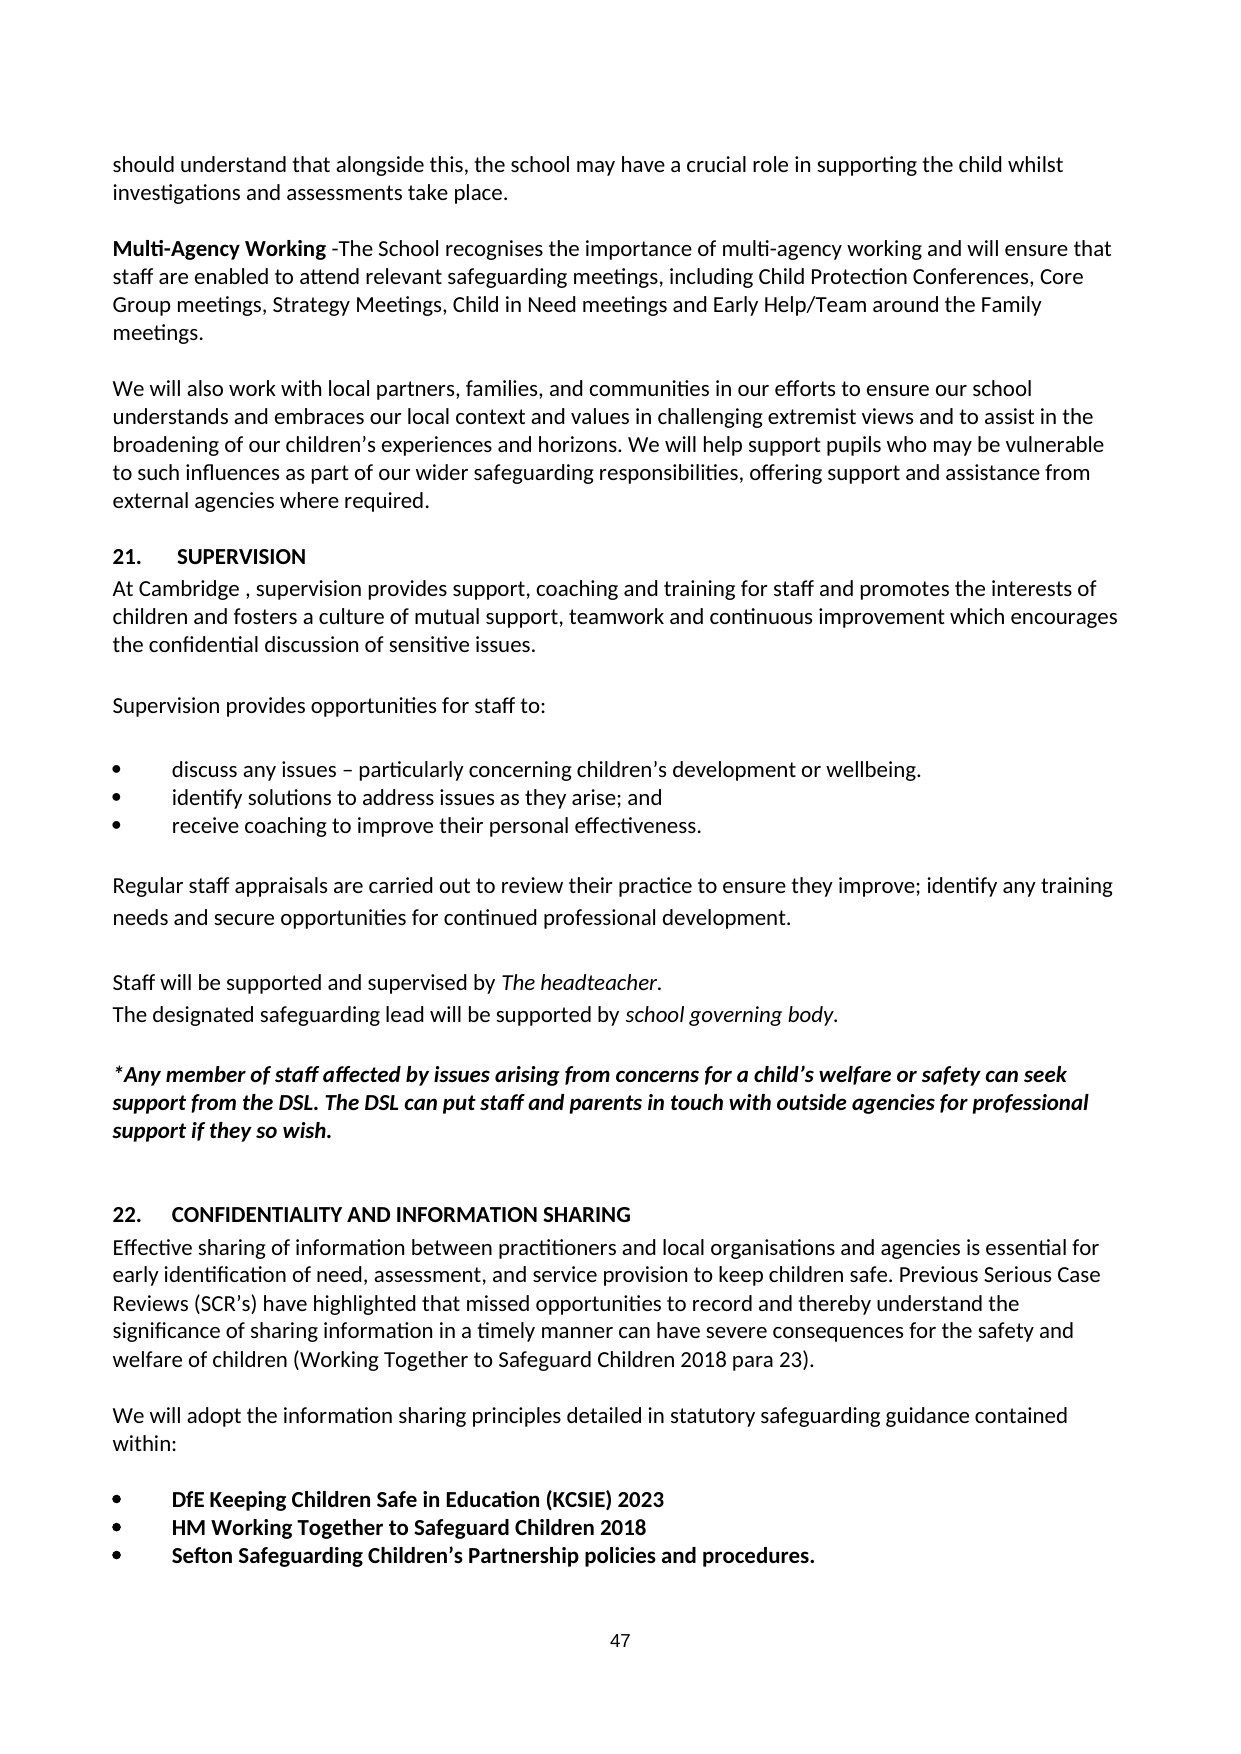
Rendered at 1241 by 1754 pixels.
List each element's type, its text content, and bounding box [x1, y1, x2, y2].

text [112, 150, 1128, 206]
list identify solutions to address issues as they arise; and [112, 783, 1128, 811]
text Supervision provides opportunities for staff to: [112, 691, 1128, 719]
list DfE Keeping Children Safe in Education (KCSIE) 2023 [112, 1485, 1128, 1513]
text Multi-Agency Working -The School recognises the importance of multi-agency working and will ensure that staff are enabled to attend relevant safeguarding meetings, including Child Protection Conferences, Core Group meetings, Strategy Meetings, Child in Need meetings and Early Help/Team around the Family meetings. [112, 234, 1128, 346]
list SUPERVISION [112, 542, 1128, 570]
text We will also work with local partners, families, and communities in our efforts to ensure our school understands and embraces our local context and values in challenging extremist views and to assist in the broadening of our children’s experiences and horizons. We will help support pupils who may be vulnerable to such influences as part of our wider safeguarding responsibilities, offering support and assistance from external agencies where required. [112, 374, 1128, 514]
list HM Working Together to Safeguard Children 2018 [112, 1513, 1128, 1541]
list CONFIDENTIALITY AND INFORMATION SHARING [112, 1200, 1128, 1228]
text Effective sharing of information between practitioners and local organisations and agencies is essential for early identification of need, assessment, and service provision to keep children safe. Previous Serious Case Reviews (SCR’s) have highlighted that missed opportunities to record and thereby understand the significance of sharing information in a timely manner can have severe consequences for the safety and welfare of children (Working Together to Safeguard Children 2018 para 23). [112, 1233, 1128, 1373]
text The designated safeguarding lead will be supported by school governing body. [112, 1000, 1128, 1028]
text Regular staff appraisals are carried out to review their practice to ensure they improve; identify any training needs and secure opportunities for continued professional development. [112, 871, 1128, 932]
text We will adopt the information sharing principles detailed in statutory safeguarding guidance contained within: [112, 1401, 1128, 1457]
text At Cambridge , supervision provides support, coaching and training for staff and promotes the interests of children and fosters a culture of mutual support, teamwork and continuous improvement which encourages the confidential discussion of sensitive issues. [112, 574, 1128, 658]
list discuss any issues – particularly concerning children’s development or wellbeing. [112, 755, 1128, 783]
text *Any member of staff affected by issues arising from concerns for a child’s welfare or safety can seek support from the DSL. The DSL can put staff and parents in touch with outside agencies for professional support if they so wish. [112, 1060, 1128, 1144]
list Sefton Safeguarding Children’s Partnership policies and procedures. [112, 1541, 1128, 1569]
text Staff will be supported and supervised by The headteacher. [112, 968, 1128, 996]
list receive coaching to improve their personal effectiveness. [112, 811, 1128, 839]
